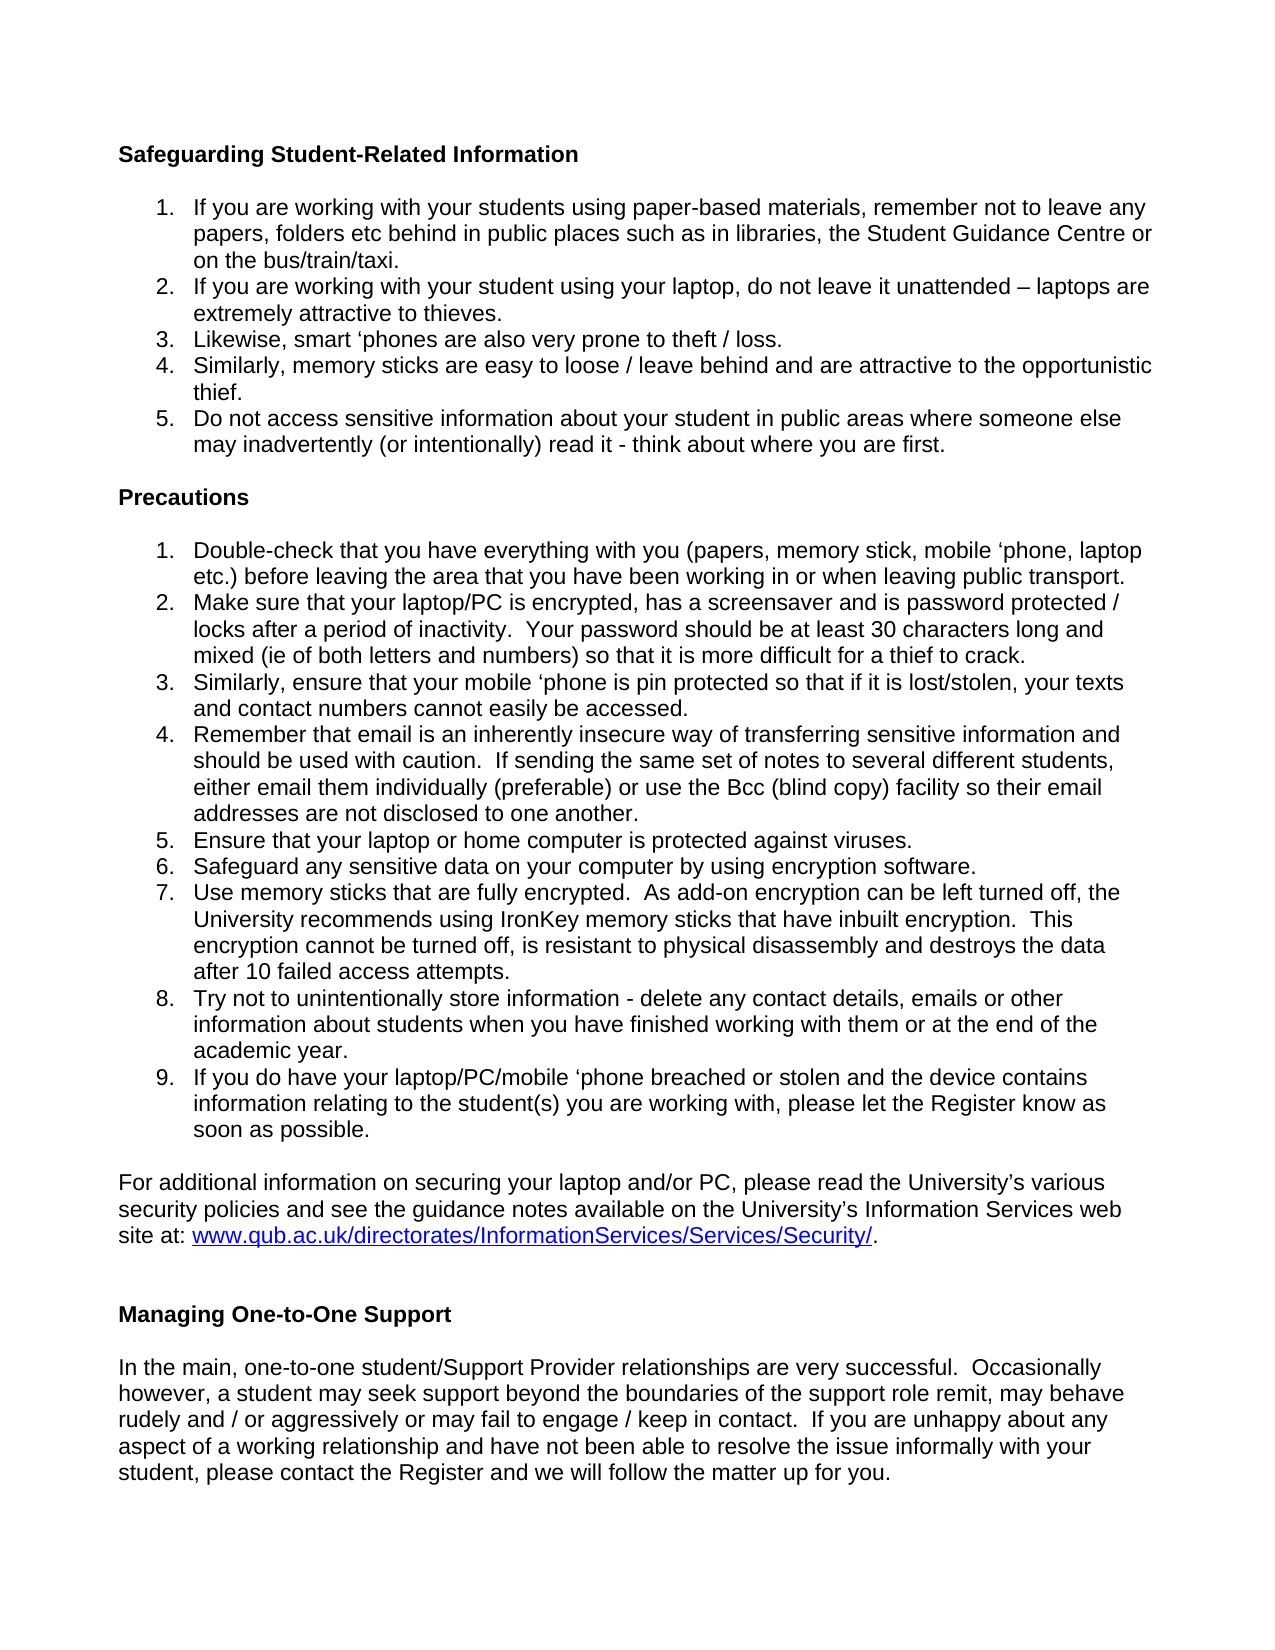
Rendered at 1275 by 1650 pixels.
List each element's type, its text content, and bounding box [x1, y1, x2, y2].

list Similarly, ensure that your mobile ‘phone is pin protected so that if it is lost/stolen, your texts and contact numbers cannot easily be accessed. [156, 668, 1157, 721]
list Remember that email is an inherently insecure way of transferring sensitive information and should be used with caution. If sending the same set of notes to several different students, either email them individually (preferable) or use the Bcc (blind copy) facility so their email addresses are not disclosed to one another. [156, 721, 1157, 827]
list If you are working with your student using your laptop, do not leave it unattended – laptops are extremely attractive to thieves. [156, 273, 1157, 326]
list Similarly, memory sticks are easy to loose / leave behind and are attractive to the opportunistic thief. [156, 352, 1157, 405]
text In the main, one-to-one student/Support Provider relationships are very successful. Occasionally however, a student may seek support beyond the boundaries of the support role remit, may behave rudely and / or aggressively or may fail to engage / keep in contact. If you are unhappy about any aspect of a working relationship and have not been able to resolve the issue informally with your student, please contact the Register and we will follow the matter up for you. [118, 1354, 1157, 1485]
text Precautions [118, 484, 1157, 510]
list Safeguard any sensitive data on your computer by using encryption software. [156, 853, 1157, 879]
list Do not access sensitive information about your student in public areas where someone else may inadvertently (or intentionally) read it - think about where you are first. [156, 405, 1157, 458]
list Use memory sticks that are fully encrypted. As add-on encryption can be left turned off, the University recommends using IronKey memory sticks that have inbuilt encryption. This encryption cannot be turned off, is resistant to physical disassembly and destroys the data after 10 failed access attempts. [156, 879, 1157, 985]
list Likewise, smart ‘phones are also very prone to theft / loss. [156, 326, 1157, 352]
list Try not to unintentionally store information - delete any contact details, emails or other information about students when you have finished working with them or at the end of the academic year. [156, 985, 1157, 1064]
text Managing One-to-One Support [118, 1301, 1157, 1327]
list Double-check that you have everything with you (papers, memory stick, mobile ‘phone, laptop etc.) before leaving the area that you have been working in or when leaving public transport. [156, 537, 1157, 589]
list If you are working with your students using paper-based materials, remember not to leave any papers, folders etc behind in public places such as in libraries, the Student Guidance Centre or on the bus/train/taxi. [156, 194, 1157, 273]
text For additional information on securing your laptop and/or PC, please read the University’s various security policies and see the guidance notes available on the University’s Information Services web site at: www.qub.ac.uk/directorates/InformationServices/Services/Security/. [118, 1169, 1157, 1248]
list If you do have your laptop/PC/mobile ‘phone breached or stolen and the device contains information relating to the student(s) you are working with, please let the Register know as soon as possible. [156, 1064, 1157, 1143]
text Safeguarding Student-Related Information [118, 141, 1157, 168]
list Ensure that your laptop or home computer is protected against viruses. [156, 827, 1157, 853]
list Make sure that your laptop/PC is encrypted, has a screensaver and is password protected / locks after a period of inactivity. Your password should be at least 30 characters long and mixed (ie of both letters and numbers) so that it is more difficult for a thief to crack. [156, 589, 1157, 668]
